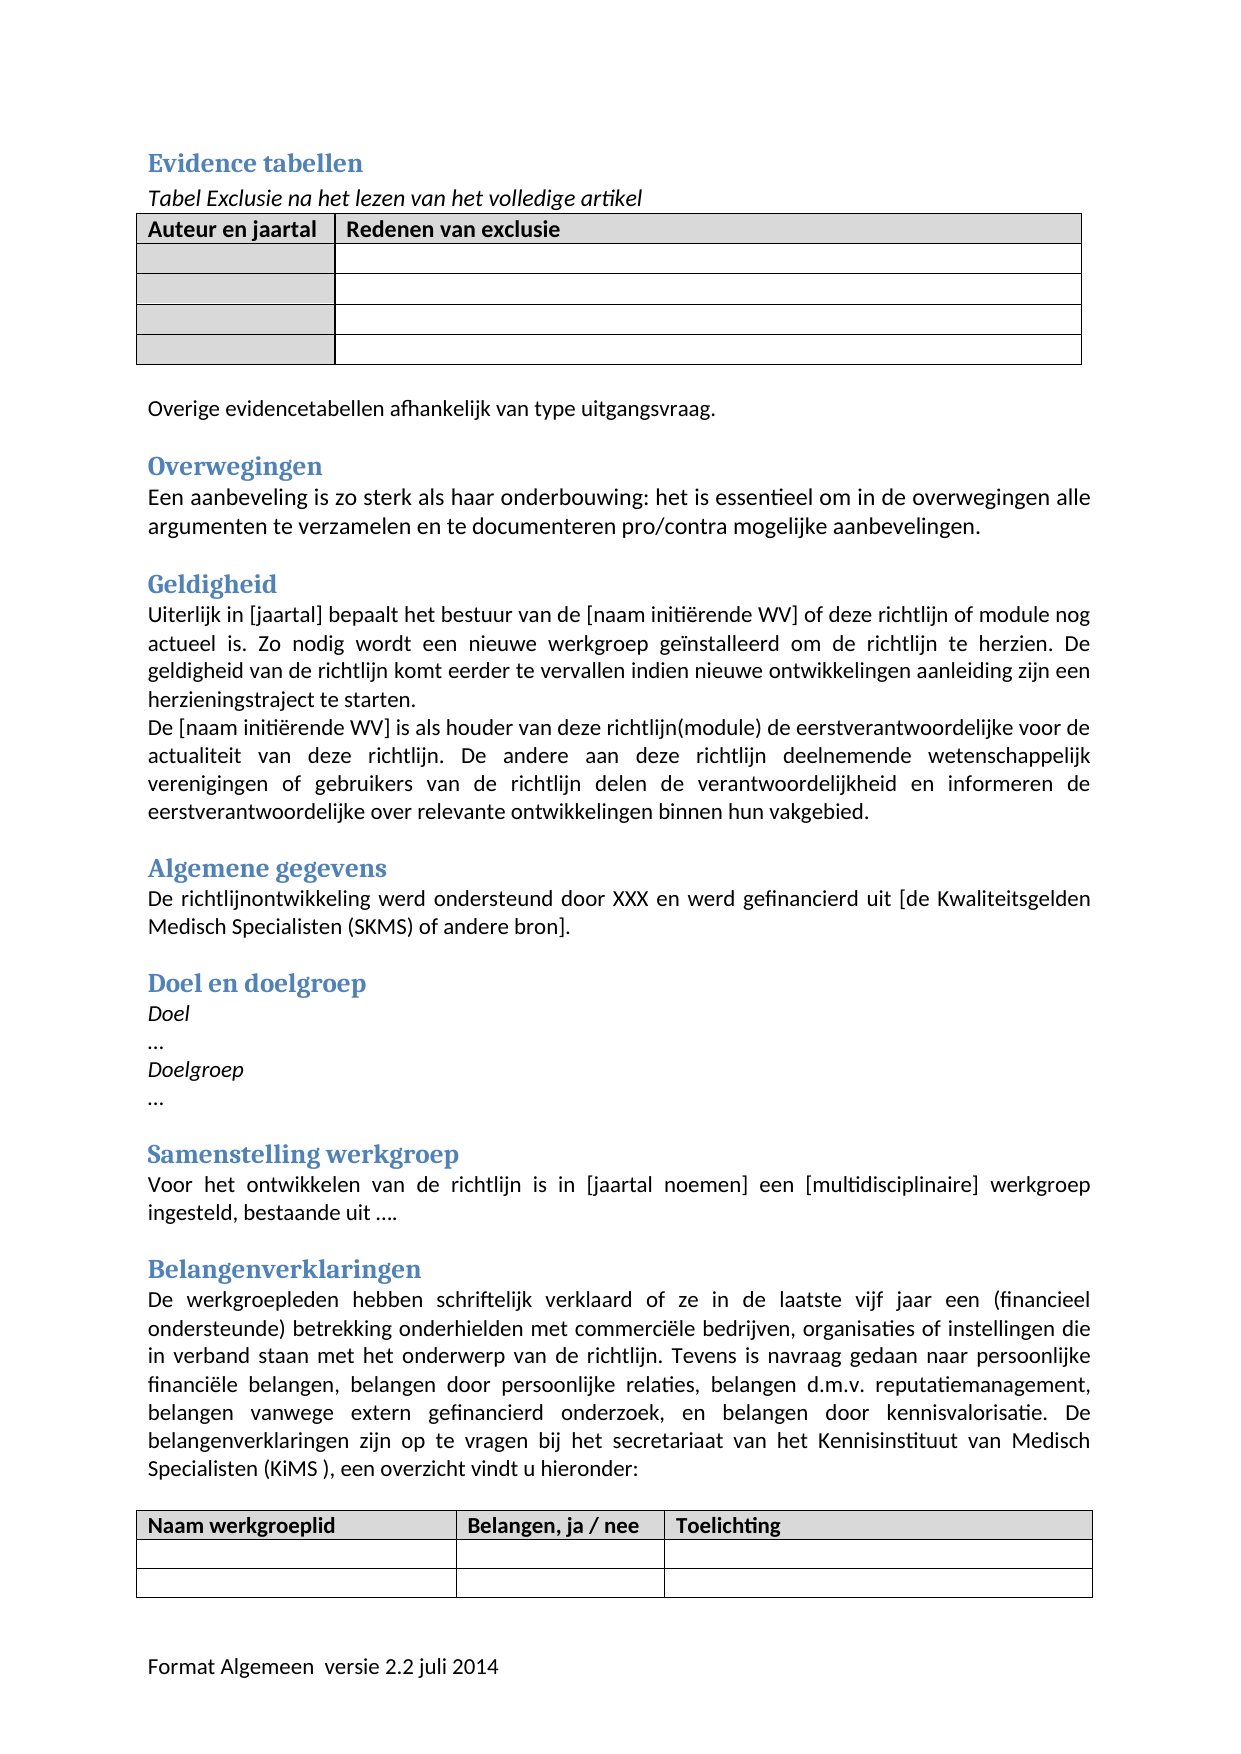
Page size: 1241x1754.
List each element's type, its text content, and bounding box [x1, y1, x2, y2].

text De werkgroepleden hebben schriftelijk verklaard of ze in de laatste vijf jaar een (financieel ondersteunde) betrekking onderhielden met commerciële bedrijven, organisaties of instellingen die in verband staan met het onderwerp van de richtlijn. Tevens is navraag gedaan naar persoonlijke financiële belangen, belangen door persoonlijke relaties, belangen d.m.v. reputatiemanagement, belangen vanwege extern gefinancierd onderzoek, en belangen door kennisvalorisatie. De belangenverklaringen zijn op te vragen bij het secretariaat van het Kennisinstituut van Medisch Specialisten (KiMS ), een overzicht vindt u hieronder: [148, 1286, 1093, 1482]
table_header Redenen van exclusie [336, 214, 1081, 243]
table_cell [137, 305, 334, 334]
text … [148, 1083, 1093, 1111]
subtitle Algemene gegevens [148, 853, 1093, 884]
text Overige evidencetabellen afhankelijk van type uitgangsvraag. [148, 394, 1093, 422]
subtitle Geldigheid [148, 569, 1093, 601]
table_cell [137, 1569, 456, 1597]
text Doel [148, 999, 1093, 1027]
subtitle Doel en doelgroep [148, 968, 1093, 999]
table_cell [336, 335, 1081, 364]
subtitle Overwegingen [148, 451, 1093, 482]
table_cell [457, 1540, 664, 1568]
table_cell [137, 244, 334, 273]
table_cell [137, 274, 334, 303]
table_header Naam werkgroeplid [137, 1511, 456, 1539]
table_cell [336, 244, 1081, 273]
subtitle Evidence tabellen [148, 148, 1093, 179]
table_cell [665, 1569, 1092, 1597]
table_header Auteur en jaartal [137, 214, 334, 243]
text Uiterlijk in [jaartal] bepaalt het bestuur van de [naam initiërende WV] of deze richtlijn of module nog actueel is. Zo nodig wordt een nieuwe werkgroep geïnstalleerd om de richtlijn te herzien. De geldigheid van de richtlijn komt eerder te vervallen indien nieuwe ontwikkelingen aanleiding zijn een herzieningstraject te starten. [148, 601, 1093, 713]
table_cell [336, 305, 1081, 334]
text De [naam initiërende WV] is als houder van deze richtlijn(module) de eerstverantwoordelijke voor de actualiteit van deze richtlijn. De andere aan deze richtlijn deelnemende wetenschappelijk verenigingen of gebruikers van de richtlijn delen de verantwoordelijkheid en informeren de eerstverantwoordelijke over relevante ontwikkelingen binnen hun vakgebied. [148, 713, 1093, 825]
subtitle Samenstelling werkgroep [148, 1139, 1093, 1170]
text Tabel Exclusie na het lezen van het volledige artikel [148, 183, 1093, 213]
table_header Toelichting [665, 1511, 1092, 1539]
text Een aanbeveling is zo sterk als haar onderbouwing: het is essentieel om in de overwegingen alle argumenten te verzamelen en te documenteren pro/contra mogelijke aanbevelingen. [148, 482, 1093, 540]
table_cell [665, 1540, 1092, 1568]
table_cell [137, 1540, 456, 1568]
text … [148, 1027, 1093, 1055]
text Doelgroep [148, 1055, 1093, 1083]
table_cell [336, 274, 1081, 303]
text Voor het ontwikkelen van de richtlijn is in [jaartal noemen] een [multidisciplinaire] werkgroep ingesteld, bestaande uit …. [148, 1170, 1093, 1226]
text De richtlijnontwikkeling werd ondersteund door XXX en werd gefinancierd uit [de Kwaliteitsgelden Medisch Specialisten (SKMS) of andere bron]. [148, 884, 1093, 940]
table_cell [137, 335, 334, 364]
table_cell [457, 1569, 664, 1597]
subtitle Belangenverklaringen [148, 1254, 1093, 1286]
table_header Belangen, ja / nee [457, 1511, 664, 1539]
